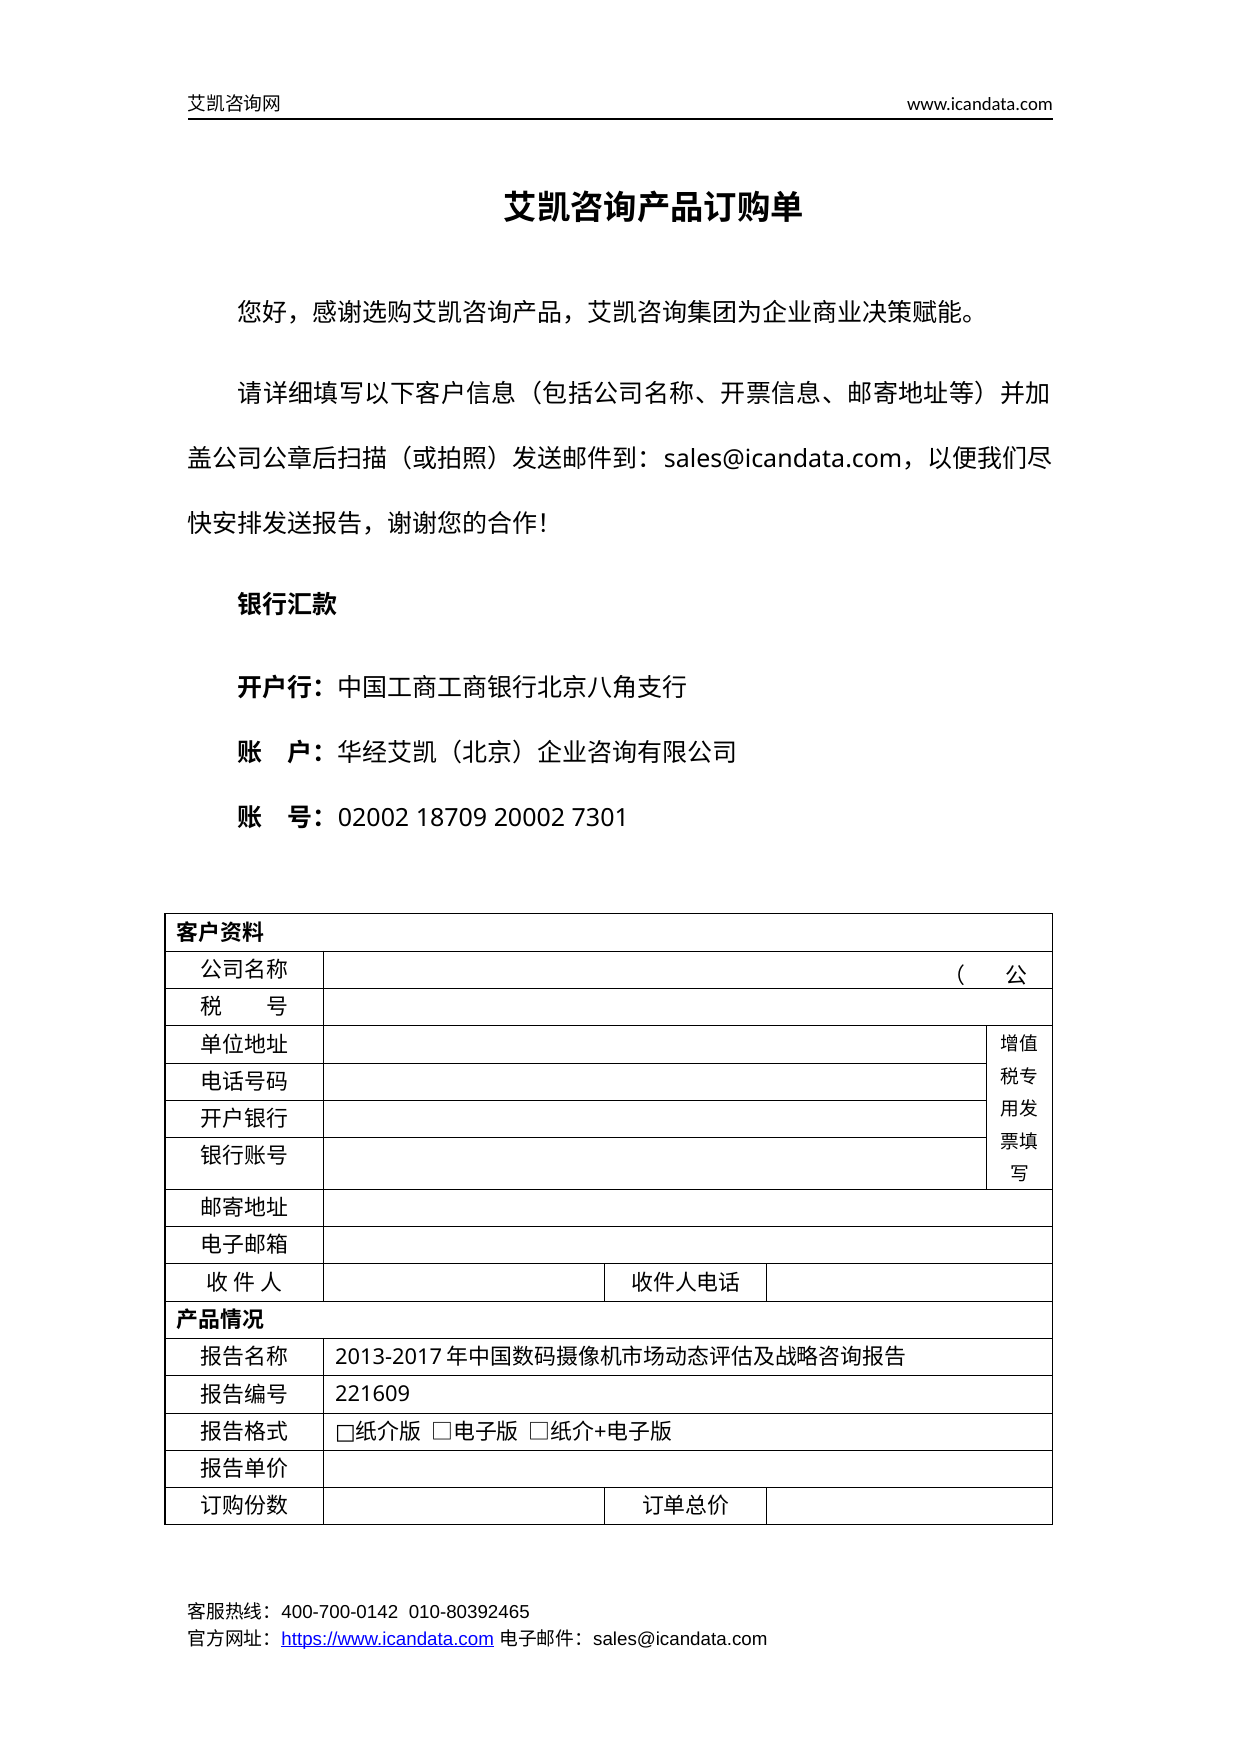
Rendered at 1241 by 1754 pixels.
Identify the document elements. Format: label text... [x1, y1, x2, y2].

text 账 户：华经艾凯（北京）企业咨询有限公司 [187, 718, 1053, 783]
table_cell 银行账号 [166, 1138, 323, 1189]
table_cell 公司名称 [166, 952, 323, 988]
table_cell [324, 1138, 986, 1189]
table_cell 报告格式 [166, 1414, 323, 1450]
table_cell 报告单价 [166, 1451, 323, 1487]
table_cell 收 件 人 [166, 1264, 323, 1301]
table_cell 增值税专用发票填写 [987, 1026, 1052, 1189]
table_cell 产品情况 [166, 1302, 1052, 1338]
table_cell [767, 1264, 1052, 1301]
text 请详细填写以下客户信息（包括公司名称、开票信息、邮寄地址等）并加盖公司公章后扫描（或拍照）发送邮件到：sales@icandata.com，以便我们尽快安排发送报告，谢谢您的合作！ [187, 359, 1053, 554]
table_cell 邮寄地址 [166, 1190, 323, 1226]
table_cell [324, 1227, 1052, 1263]
table_cell [324, 1064, 986, 1100]
table_cell 电话号码 [166, 1064, 323, 1100]
table_cell 电子邮箱 [166, 1227, 323, 1263]
table_cell [767, 1488, 1052, 1524]
table_cell [324, 1101, 986, 1137]
table_cell 税 号 [166, 989, 323, 1025]
table_cell [324, 952, 1052, 988]
text 您好，感谢选购艾凯咨询产品，艾凯咨询集团为企业商业决策赋能。 [187, 278, 1053, 343]
table_cell [324, 1264, 604, 1301]
text 艾凯咨询产品订购单 [187, 172, 1053, 237]
text 开户行：中国工商工商银行北京八角支行 [187, 653, 1053, 718]
table_cell □纸介版 □电子版 □纸介+电子版 [324, 1414, 1052, 1450]
table_cell [324, 1190, 1052, 1226]
table_cell 开户银行 [166, 1101, 323, 1137]
table_cell [324, 1488, 604, 1524]
table_cell [324, 1451, 1052, 1487]
table_cell 单位地址 [166, 1026, 323, 1062]
table_cell 报告名称 [166, 1339, 323, 1375]
table_header 客户资料 [166, 914, 1052, 951]
table_cell 2013-2017年中国数码摄像机市场动态评估及战略咨询报告 [324, 1339, 1052, 1375]
table_cell [324, 1026, 986, 1062]
text 账 号：02002 18709 20002 7301 [187, 783, 1053, 848]
table_cell 收件人电话 [605, 1264, 766, 1301]
table_cell 报告编号 [166, 1376, 323, 1412]
table_cell [324, 989, 1052, 1025]
table_cell 221609 [324, 1376, 1052, 1412]
table_cell 订单总价 [605, 1488, 766, 1524]
text 银行汇款 [187, 570, 1053, 635]
table_cell 订购份数 [166, 1488, 323, 1524]
